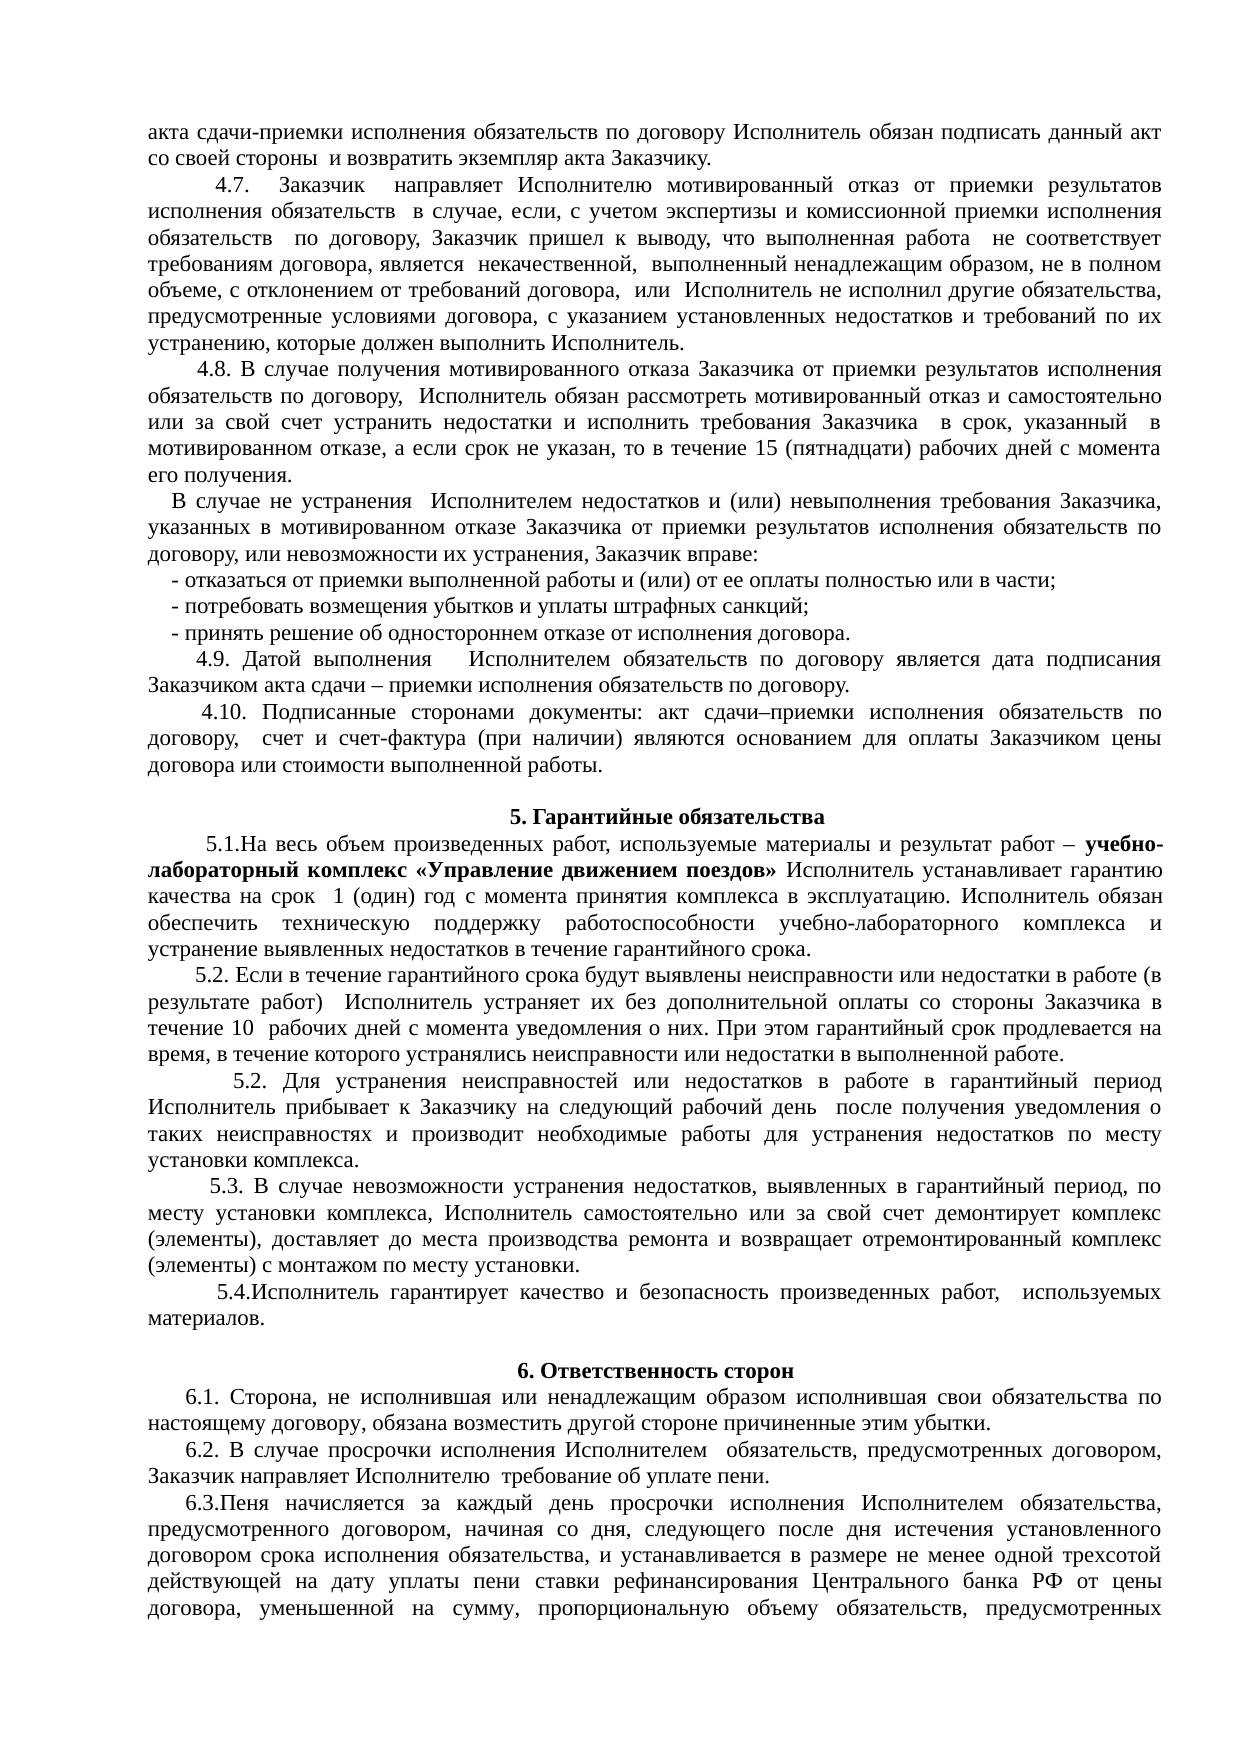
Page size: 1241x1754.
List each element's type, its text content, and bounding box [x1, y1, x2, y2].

text - принять решение об одностороннем отказе от исполнения договора. [148, 619, 1163, 645]
text 6.2. В случае просрочки исполнения Исполнителем обязательств, предусмотренных договором, Заказчик направляет Исполнителю требование об уплате пени. [148, 1436, 1163, 1488]
text - отказаться от приемки выполненной работы и (или) от ее оплаты полностью или в части; [148, 566, 1163, 592]
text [148, 118, 1163, 171]
text 5.4.Исполнитель гарантирует качество и безопасность произведенных работ, используемых материалов. [148, 1278, 1163, 1330]
text 5.1.На весь объем произведенных работ, используемые материалы и результат работ – учебно-лабораторный комплекс «Управление движением поездов» Исполнитель устанавливает гарантию качества на срок 1 (один) год с момента принятия комплекса в эксплуатацию. Исполнитель обязан обеспечить техническую поддержку работоспособности учебно-лабораторного комплекса и устранение выявленных недостатков в течение гарантийного срока. [148, 830, 1163, 961]
text 5.3. В случае невозможности устранения недостатков, выявленных в гарантийный период, по месту установки комплекса, Исполнитель самостоятельно или за свой счет демонтирует комплекс (элементы), доставляет до места производства ремонта и возвращает отремонтированный комплекс (элементы) с монтажом по месту установки. [148, 1172, 1163, 1278]
text В случае не устранения Исполнителем недостатков и (или) невыполнения требования Заказчика, указанных в мотивированном отказе Заказчика от приемки результатов исполнения обязательств по договору, или невозможности их устранения, Заказчик вправе: [148, 487, 1163, 566]
text 5. Гарантийные обязательства [148, 803, 1163, 830]
text 5.2. Для устранения неисправностей или недостатков в работе в гарантийный период Исполнитель прибывает к Заказчику на следующий рабочий день после получения уведомления о таких неисправностях и производит необходимые работы для устранения недостатков по месту установки комплекса. [148, 1067, 1163, 1172]
text 6.1. Сторона, не исполнившая или ненадлежащим образом исполнившая свои обязательства по настоящему договору, обязана возместить другой стороне причиненные этим убытки. [148, 1383, 1163, 1436]
text 4.8. В случае получения мотивированного отказа Заказчика от приемки результатов исполнения обязательств по договору, Исполнитель обязан рассмотреть мотивированный отказ и самостоятельно или за свой счет устранить недостатки и исполнить требования Заказчика в срок, указанный в мотивированном отказе, а если срок не указан, то в течение 15 (пятнадцати) рабочих дней с момента его получения. [148, 355, 1163, 487]
text 4.9. Датой выполнения Исполнителем обязательств по договору является дата подписания Заказчиком акта сдачи – приемки исполнения обязательств по договору. [148, 645, 1163, 698]
text 4.7. Заказчик направляет Исполнителю мотивированный отказ от приемки результатов исполнения обязательств в случае, если, с учетом экспертизы и комиссионной приемки исполнения обязательств по договору, Заказчик пришел к выводу, что выполненная работа не соответствует требованиям договора, является некачественной, выполненный ненадлежащим образом, не в полном объеме, с отклонением от требований договора, или Исполнитель не исполнил другие обязательства, предусмотренные условиями договора, с указанием установленных недостатков и требований по их устранению, которые должен выполнить Исполнитель. [148, 171, 1163, 355]
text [148, 1488, 1163, 1620]
text 6. Ответственность сторон [148, 1357, 1163, 1383]
text 5.2. Если в течение гарантийного срока будут выявлены неисправности или недостатки в работе (в результате работ) Исполнитель устраняет их без дополнительной оплаты со стороны Заказчика в течение 10 рабочих дней с момента уведомления о них. При этом гарантийный срок продлевается на время, в течение которого устранялись неисправности или недостатки в выполненной работе. [148, 961, 1163, 1067]
text 4.10. Подписанные сторонами документы: акт сдачи–приемки исполнения обязательств по договору, счет и счет-фактура (при наличии) являются основанием для оплаты Заказчиком цены договора или стоимости выполненной работы. [148, 698, 1163, 777]
text - потребовать возмещения убытков и уплаты штрафных санкций; [148, 592, 1163, 619]
